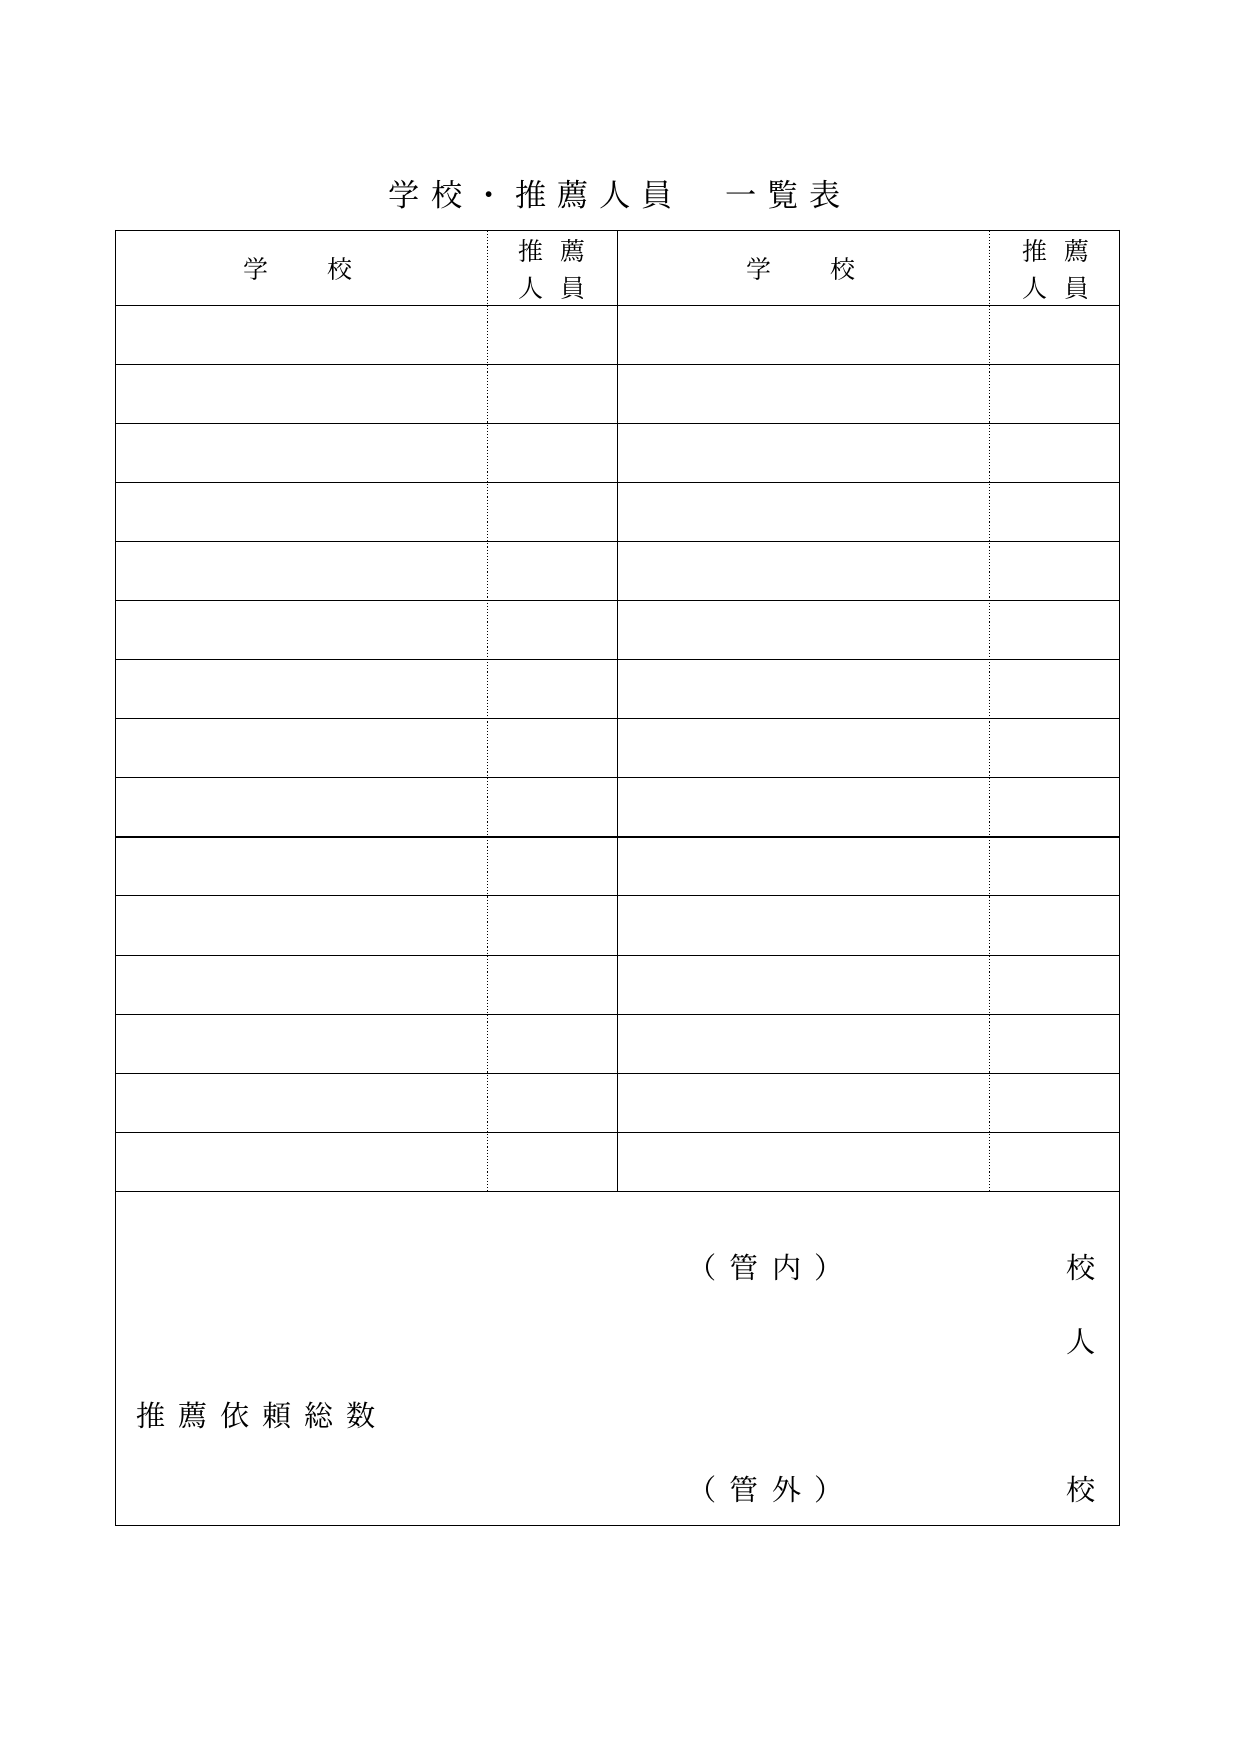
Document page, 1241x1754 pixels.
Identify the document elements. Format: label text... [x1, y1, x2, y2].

table_cell [990, 365, 1119, 423]
table_cell [116, 896, 488, 954]
table_cell [618, 601, 989, 659]
table_cell [116, 660, 488, 718]
table_header 推薦人員 [488, 231, 617, 305]
table_cell [116, 956, 488, 1013]
table_cell [488, 601, 617, 659]
table_cell [488, 896, 617, 954]
table_cell [618, 896, 989, 954]
table_cell [116, 1015, 488, 1073]
text 学校・推薦人員 一覧表 [115, 156, 1125, 230]
table_cell [618, 719, 989, 777]
table_cell [990, 660, 1119, 718]
table_header 学 校 [618, 231, 989, 305]
table_cell [488, 306, 617, 364]
table_cell [618, 483, 989, 541]
table_cell [116, 1133, 488, 1191]
table_cell [990, 1074, 1119, 1132]
table_cell [618, 778, 989, 836]
table_cell [488, 1015, 617, 1073]
table_cell [618, 1015, 989, 1073]
table_cell [116, 306, 488, 364]
table_cell [990, 306, 1119, 364]
table_cell [488, 778, 617, 836]
table_cell [618, 365, 989, 423]
table_cell [488, 542, 617, 600]
table_cell [488, 1133, 617, 1191]
table_cell [618, 306, 989, 364]
table_cell [990, 542, 1119, 600]
table_cell [618, 424, 989, 482]
table_cell [116, 778, 488, 836]
table_cell [990, 601, 1119, 659]
table_cell [488, 719, 617, 777]
table_cell [116, 424, 488, 482]
table_cell [116, 542, 488, 600]
table_cell [116, 483, 488, 541]
table_cell [990, 778, 1119, 836]
table_cell [618, 956, 989, 1013]
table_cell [116, 1192, 1119, 1524]
table_cell [488, 838, 617, 895]
table_cell [488, 1074, 617, 1132]
table_cell [990, 896, 1119, 954]
table_cell [116, 1074, 488, 1132]
table_cell [488, 660, 617, 718]
table_cell [990, 1133, 1119, 1191]
table_cell [618, 660, 989, 718]
table_cell [618, 838, 989, 895]
table_cell [488, 424, 617, 482]
table_cell [116, 601, 488, 659]
table_header 学 校 [116, 231, 488, 305]
table_cell [488, 483, 617, 541]
table_cell [990, 1015, 1119, 1073]
table_cell [618, 1133, 989, 1191]
table_cell [116, 838, 488, 895]
table_cell [990, 719, 1119, 777]
table_cell [618, 1074, 989, 1132]
table_header 推薦人員 [990, 231, 1119, 305]
table_cell [116, 719, 488, 777]
table_cell [488, 956, 617, 1013]
table_cell [116, 365, 488, 423]
table_cell [990, 483, 1119, 541]
table_cell [488, 365, 617, 423]
table_cell [990, 956, 1119, 1013]
table_cell [990, 424, 1119, 482]
table_cell [990, 838, 1119, 895]
table_cell [618, 542, 989, 600]
